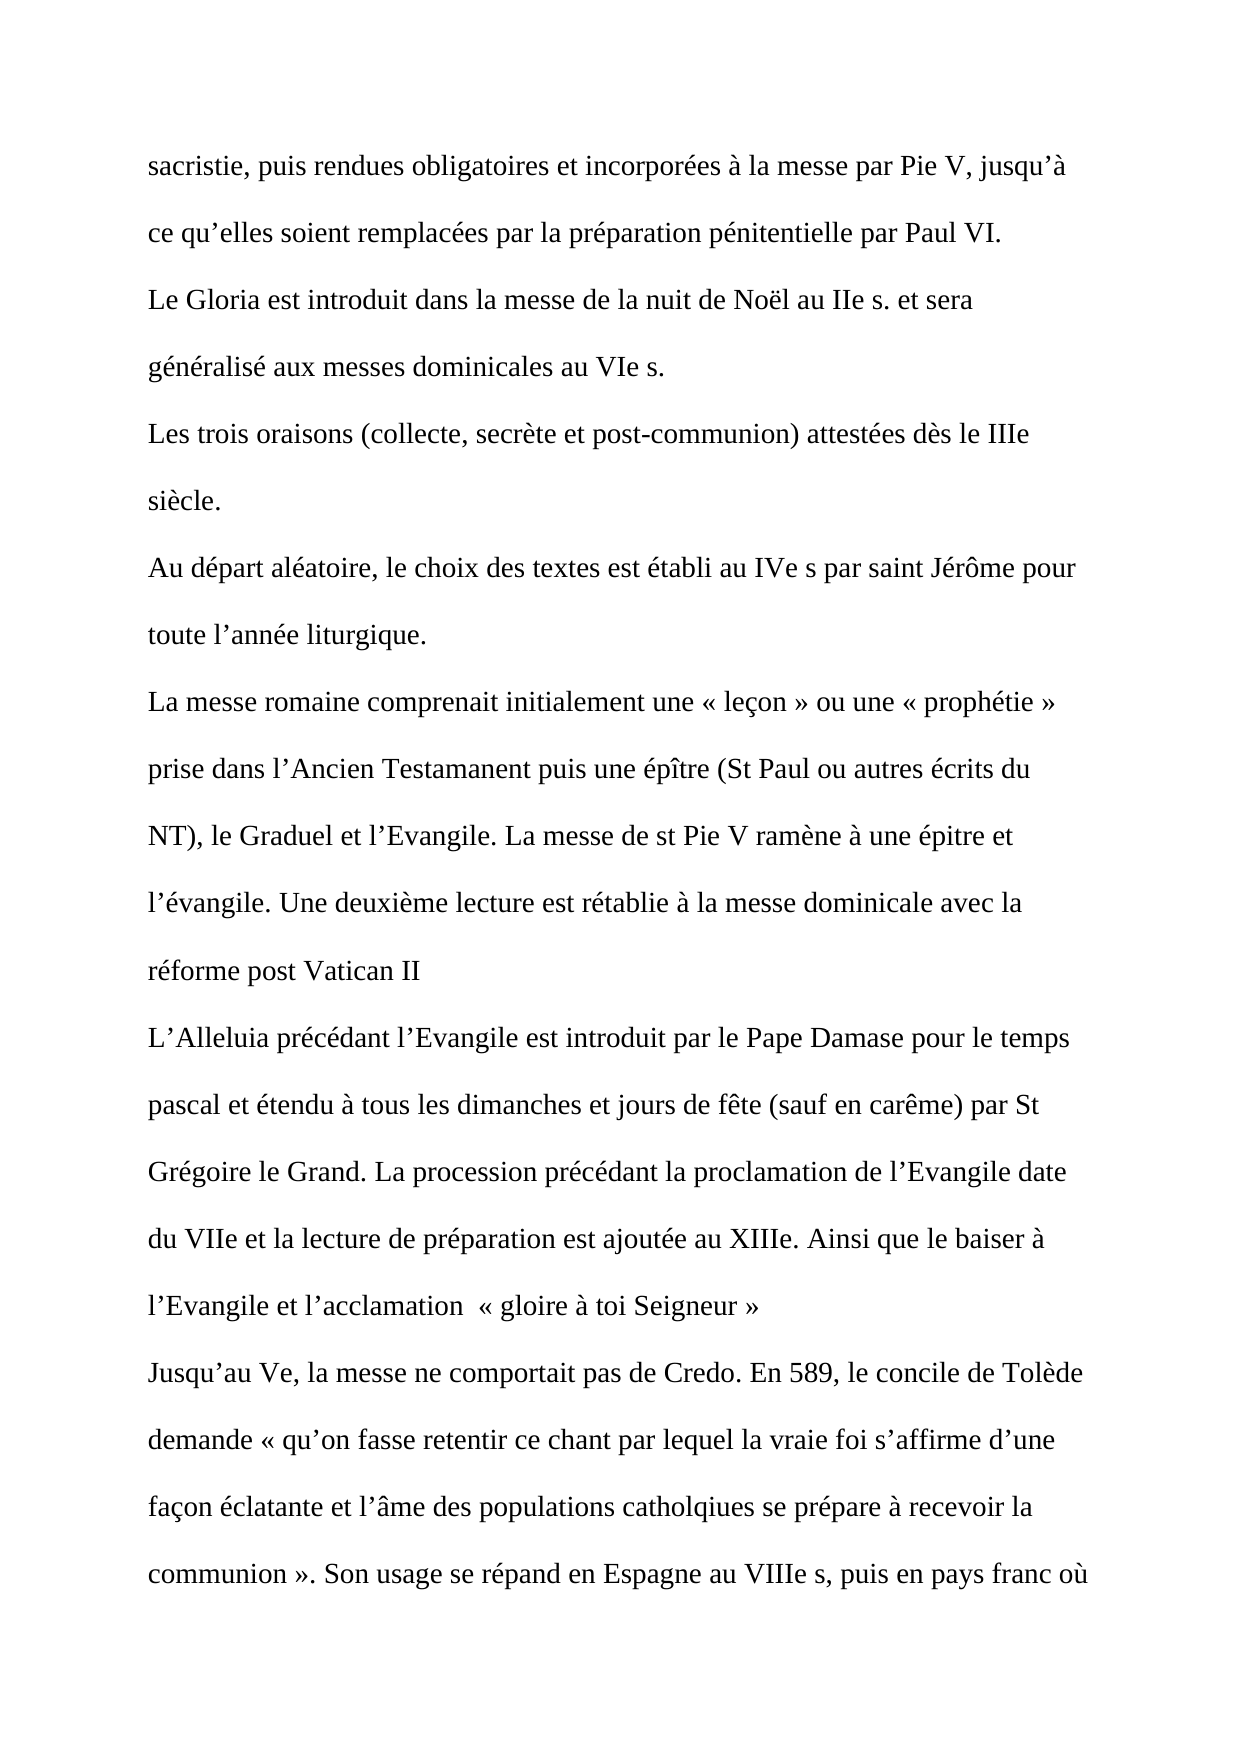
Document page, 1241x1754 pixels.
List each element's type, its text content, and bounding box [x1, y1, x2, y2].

text Le Gloria est introduit dans la messe de la nuit de Noël au IIe s. et sera généralisé aux messes dominicales au VIe s. [148, 282, 1093, 382]
text Au départ aléatoire, le choix des textes est établi au IVe s par saint Jérôme pour toute l’année liturgique. La messe romaine comprenait initialement une « leçon » ou une « prophétie » prise dans l’Ancien Testamanent puis une épître (St Paul ou autres écrits du NT), le Graduel et l’Evangile. La messe de st Pie V ramène à une épitre et l’évangile. Une deuxième lecture est rétablie à la messe dominicale avec la réforme post Vatican II [148, 550, 1093, 986]
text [148, 1355, 1093, 1590]
text Les trois oraisons (collecte, secrète et post-communion) attestées dès le IIIe siècle. [148, 416, 1093, 517]
text L’Alleluia précédant l’Evangile est introduit par le Pape Damase pour le temps pascal et étendu à tous les dimanches et jours de fête (sauf en carême) par St Grégoire le Grand. La procession précédant la proclamation de l’Evangile date du VIIe et la lecture de préparation est ajoutée au XIIIe. Ainsi que le baiser à l’Evangile et l’acclamation « gloire à toi Seigneur » [148, 1020, 1093, 1322]
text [148, 148, 1093, 248]
